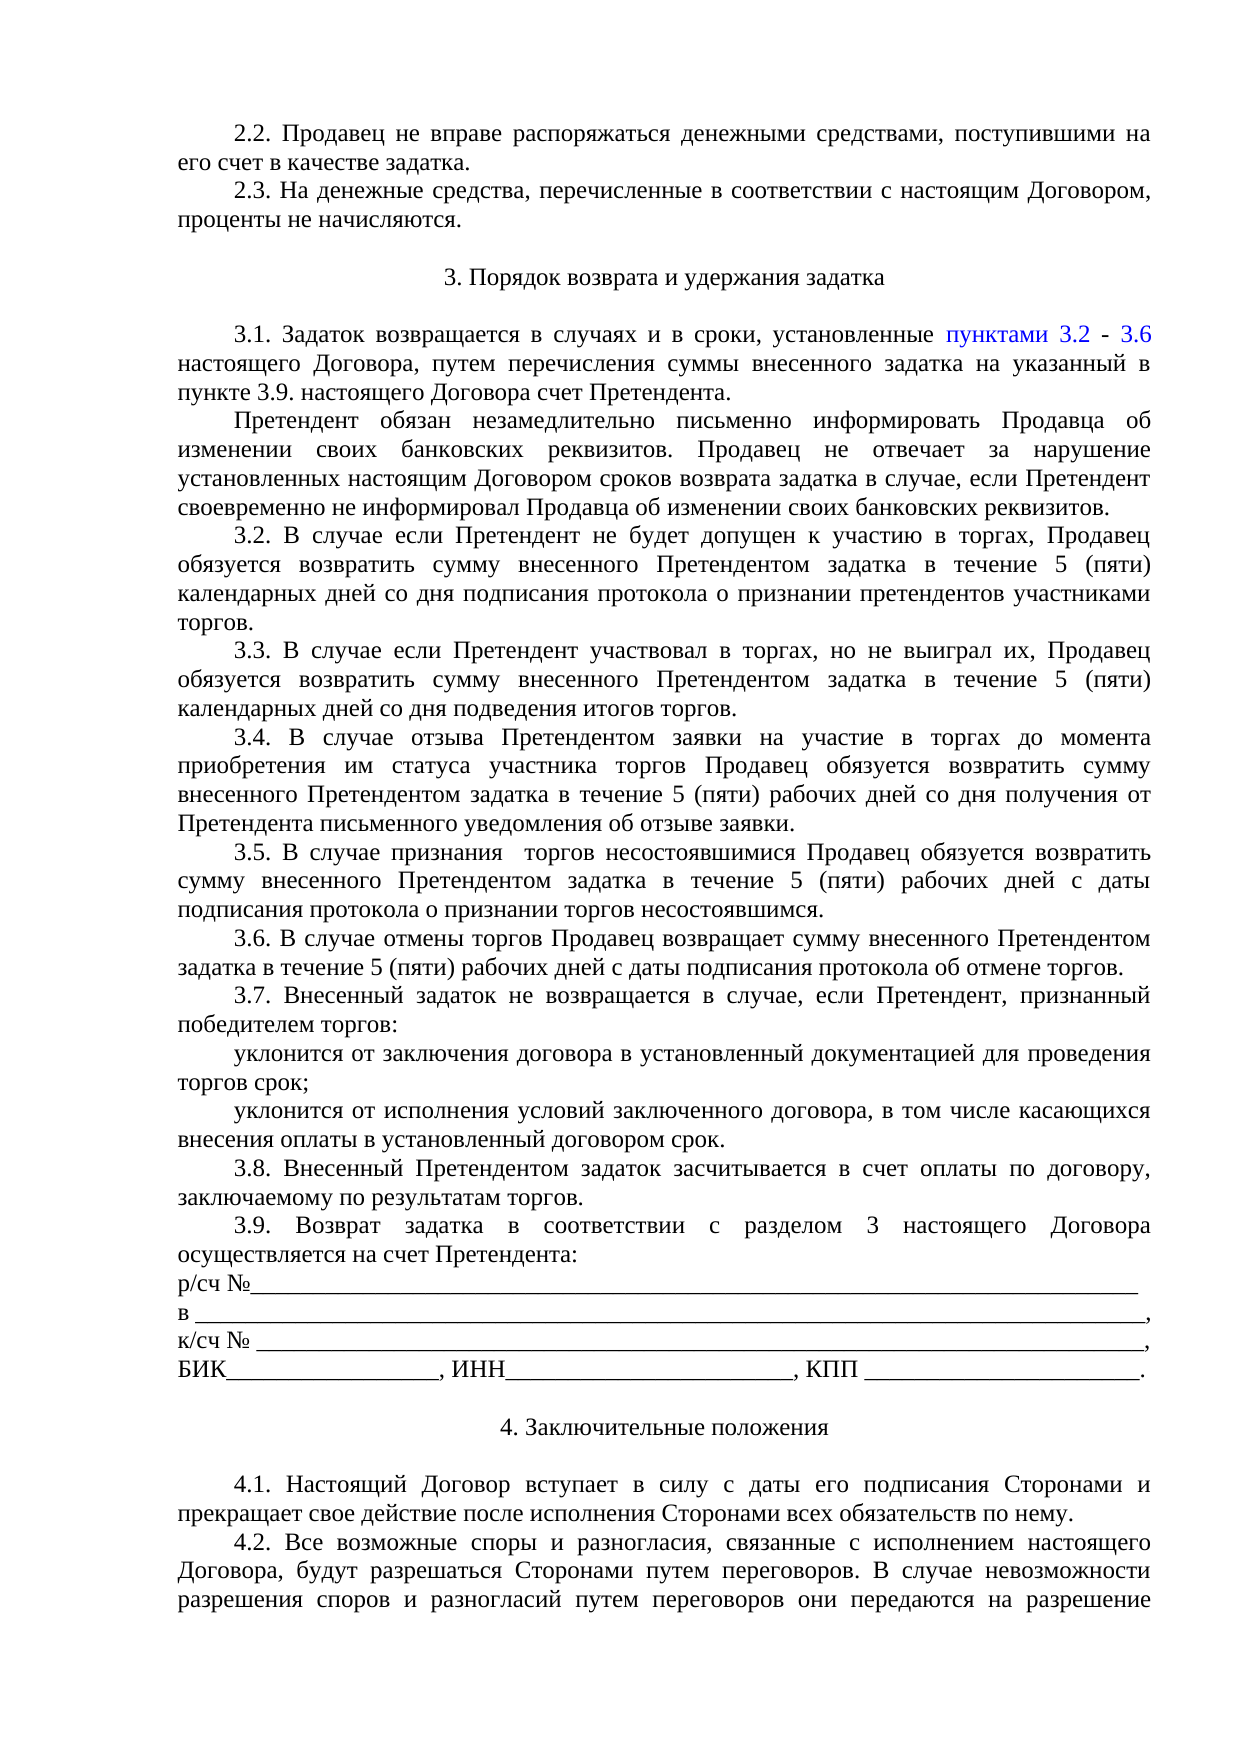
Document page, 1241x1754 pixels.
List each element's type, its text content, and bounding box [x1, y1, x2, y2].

text 2.2. Продавец не вправе распоряжаться денежными средствами, поступившими на его счет в качестве задатка. [177, 118, 1152, 176]
text 3.1. Задаток возвращается в случаях и в сроки, установленные пунктами 3.2 - 3.6 настоящего Договора, путем перечисления суммы внесенного задатка на указанный в пункте 3.9. настоящего Договора счет Претендента. [177, 319, 1152, 406]
text к/сч № _______________________________________________________________________, [177, 1326, 1152, 1354]
text в ____________________________________________________________________________, [177, 1297, 1152, 1326]
text уклонится от исполнения условий заключенного договора, в том числе касающихся внесения оплаты в установленный договором срок. [177, 1096, 1152, 1153]
text 3.5. В случае признания торгов несостоявшимися Продавец обязуется возвратить сумму внесенного Претендентом задатка в течение 5 (пяти) рабочих дней с даты подписания протокола о признании торгов несостоявшимся. [177, 837, 1152, 923]
text 3.4. В случае отзыва Претендентом заявки на участие в торгах до момента приобретения им статуса участника торгов Продавец обязуется возвратить сумму внесенного Претендентом задатка в течение 5 (пяти) рабочих дней со дня получения от Претендента письменного уведомления об отзыве заявки. [177, 722, 1152, 837]
text 3.6. В случае отмены торгов Продавец возвращает сумму внесенного Претендентом задатка в течение 5 (пяти) рабочих дней с даты подписания протокола об отмене торгов. [177, 923, 1152, 981]
text р/сч №_______________________________________________________________________ [177, 1268, 1152, 1297]
text 4. Заключительные положения [177, 1412, 1152, 1441]
text уклонится от заключения договора в установленный документацией для проведения торгов срок; [177, 1038, 1152, 1096]
text 3.3. В случае если Претендент участвовал в торгах, но не выиграл их, Продавец обязуется возвратить сумму внесенного Претендентом задатка в течение 5 (пяти) календарных дней со дня подведения итогов торгов. [177, 636, 1152, 722]
text БИК_________________, ИНН_______________________, КПП ______________________. [177, 1354, 1152, 1383]
text Претендент обязан незамедлительно письменно информировать Продавца об изменении своих банковских реквизитов. Продавец не отвечает за нарушение установленных настоящим Договором сроков возврата задатка в случае, если Претендент своевременно не информировал Продавца об изменении своих банковских реквизитов. [177, 406, 1152, 521]
text 3.9. Возврат задатка в соответствии с разделом 3 настоящего Договора осуществляется на счет Претендента: [177, 1211, 1152, 1268]
text 3. Порядок возврата и удержания задатка [177, 262, 1152, 291]
text 4.1. Настоящий Договор вступает в силу с даты его подписания Сторонами и прекращает свое действие после исполнения Сторонами всех обязательств по нему. [177, 1469, 1152, 1527]
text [177, 1527, 1152, 1613]
text 3.8. Внесенный Претендентом задаток засчитывается в счет оплаты по договору, заключаемому по результатам торгов. [177, 1153, 1152, 1211]
text 2.3. На денежные средства, перечисленные в соответствии с настоящим Договором, проценты не начисляются. [177, 176, 1152, 233]
text 3.2. В случае если Претендент не будет допущен к участию в торгах, Продавец обязуется возвратить сумму внесенного Претендентом задатка в течение 5 (пяти) календарных дней со дня подписания протокола о признании претендентов участниками торгов. [177, 521, 1152, 636]
text 3.7. Внесенный задаток не возвращается в случае, если Претендент, признанный победителем торгов: [177, 981, 1152, 1038]
